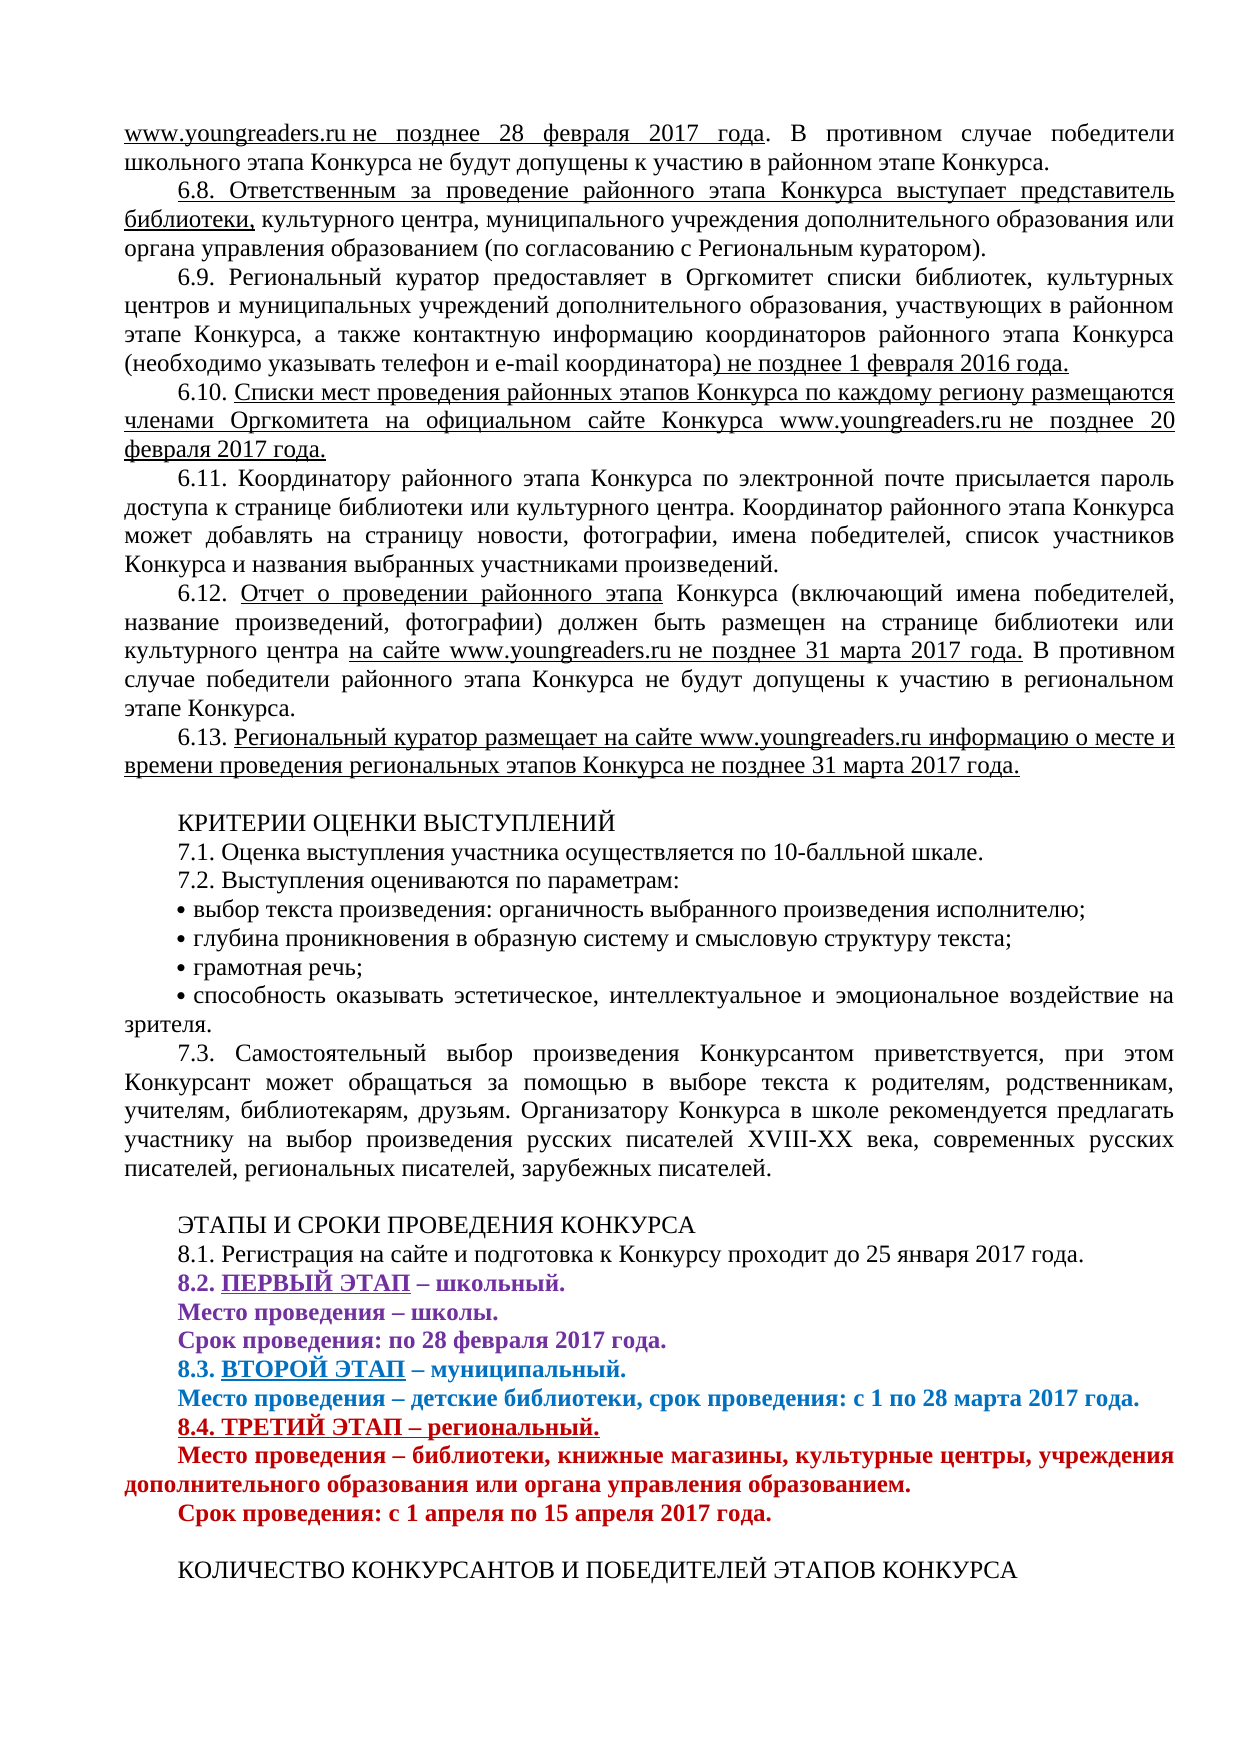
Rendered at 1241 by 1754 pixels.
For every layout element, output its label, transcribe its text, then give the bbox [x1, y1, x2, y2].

text 7.2. Выступления оцениваются по параметрам: [124, 866, 1175, 894]
text Срок проведения: по 28 февраля 2017 года. [124, 1326, 1175, 1354]
text Место проведения – детские библиотеки, срок проведения: с 1 по 28 марта 2017 года. [124, 1383, 1175, 1412]
text 6.12. Отчет о проведении районного этапа Конкурса (включающий имена победителей, название произведений, фотографии) должен быть размещен на странице библиотеки или культурного центра на сайте www.youngreaders.ru не позднее 31 марта 2017 года. В противном случае победители районного этапа Конкурса не будут допущены к участию в региональном этапе Конкурса. [124, 578, 1175, 722]
text 6.10. Списки мест проведения районных этапов Конкурса по каждому региону размещаются членами Оргкомитета на официальном сайте Конкурса www.youngreaders.ru не позднее 20 февраля 2017 года. [124, 432, 1175, 463]
text ЭТАПЫ И СРОКИ ПРОВЕДЕНИЯ КОНКУРСА [124, 1211, 1175, 1239]
text 8.1. Регистрация на сайте и подготовка к Конкурсу проходит до 25 января 2017 года. [124, 1239, 1175, 1268]
list глубина проникновения в образную систему и смысловую структуру текста; [124, 923, 1175, 952]
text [124, 118, 1175, 176]
text 6.10. Списки мест проведения районных этапов Конкурса по каждому региону размещаются членами Оргкомитета на официальном сайте Конкурса www.youngreaders.ru не позднее 20 февраля 2017 года. [124, 377, 1175, 431]
text 6.13. Региональный куратор размещает на сайте www.youngreaders.ru информацию о месте и времени проведения региональных этапов Конкурса не позднее 31 марта 2017 года. [124, 722, 1175, 779]
text 8.2. ПЕРВЫЙ ЭТАП – школьный. [124, 1268, 1175, 1297]
text 6.8. Ответственным за проведение районного этапа Конкурса выступает представитель библиотеки, культурного центра, муниципального учреждения дополнительного образования или органа управления образованием (по согласованию с Региональным куратором). [124, 176, 1175, 262]
text 8.4. ТРЕТИЙ ЭТАП – региональный. [124, 1412, 1175, 1441]
text Место проведения – библиотеки, книжные магазины, культурные центры, учреждения дополнительного образования или органа управления образованием. [124, 1441, 1175, 1498]
text КРИТЕРИИ ОЦЕНКИ ВЫСТУПЛЕНИЙ [124, 808, 1175, 837]
text 7.3. Самостоятельный выбор произведения Конкурсантом приветствуется, при этом Конкурсант может обращаться за помощью в выборе текста к родителям, родственникам, учителям, библиотекарям, друзьям. Организатору Конкурса в школе рекомендуется предлагать участнику на выбор произведения русских писателей XVIII-XX века, современных русских писателей, региональных писателей, зарубежных писателей. [124, 1038, 1175, 1182]
text 7.1. Оценка выступления участника осуществляется по 10-балльной шкале. [124, 837, 1175, 866]
list грамотная речь; [124, 952, 1175, 981]
list способность оказывать эстетическое, интеллектуальное и эмоциональное воздействие на зрителя. [124, 981, 1175, 1038]
text КОЛИЧЕСТВО КОНКУРСАНТОВ И ПОБЕДИТЕЛЕЙ ЭТАПОВ КОНКУРСА [124, 1556, 1175, 1584]
text Место проведения – школы. [124, 1297, 1175, 1326]
text 8.3. ВТОРОЙ ЭТАП – муниципальный. [124, 1354, 1175, 1383]
text Срок проведения: с 1 апреля по 15 апреля 2017 года. [124, 1498, 1175, 1527]
list выбор текста произведения: органичность выбранного произведения исполнителю; [124, 894, 1175, 923]
text 6.11. Координатору районного этапа Конкурса по электронной почте присылается пароль доступа к странице библиотеки или культурного центра. Координатор районного этапа Конкурса может добавлять на страницу новости, фотографии, имена победителей, список участников Конкурса и названия выбранных участниками произведений. [124, 463, 1175, 578]
text 6.9. Региональный куратор предоставляет в Оргкомитет списки библиотек, культурных центров и муниципальных учреждений дополнительного образования, участвующих в районном этапе Конкурса, а также контактную информацию координаторов районного этапа Конкурса (необходимо указывать телефон и e-mail координатора) не позднее 1 февраля 2016 года. [124, 262, 1175, 377]
